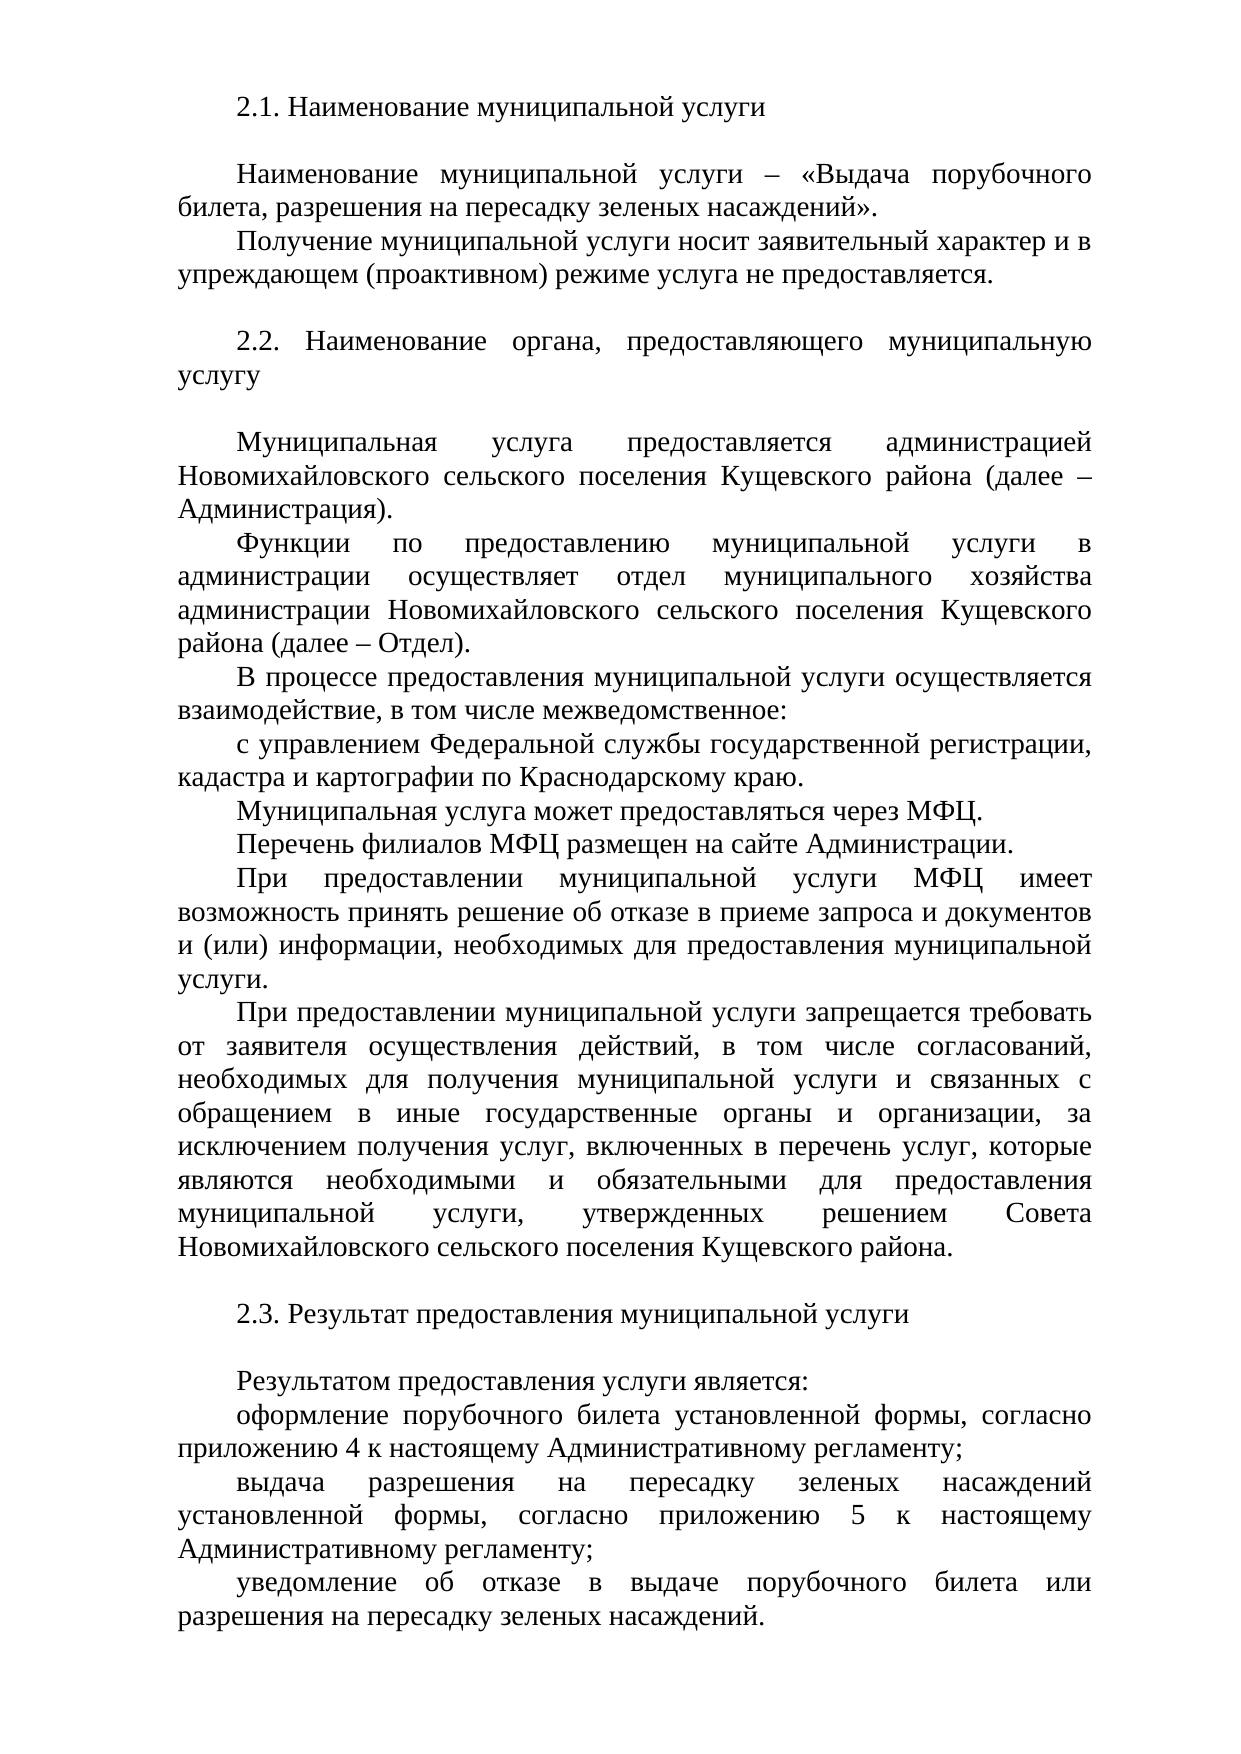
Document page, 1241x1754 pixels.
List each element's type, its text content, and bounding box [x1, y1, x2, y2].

text 2.3. Результат предоставления муниципальной услуги [177, 1296, 1093, 1330]
text Муниципальная услуга предоставляется администрацией Новомихайловского сельского поселения Кущевского района (далее – Администрация). [177, 424, 1093, 525]
text Перечень филиалов МФЦ размещен на сайте Администрации. [177, 827, 1093, 860]
text Функции по предоставлению муниципальной услуги в администрации осуществляет отдел муниципального хозяйства администрации Новомихайловского сельского поселения Кущевского района (далее – Отдел). [177, 525, 1093, 659]
text уведомление об отказе в выдаче порубочного билета или разрешения на пересадку зеленых насаждений. [177, 1564, 1093, 1632]
text Получение муниципальной услуги носит заявительный характер и в упреждающем (проактивном) режиме услуга не предоставляется. [177, 223, 1093, 290]
text Результатом предоставления услуги является: [177, 1363, 1093, 1397]
text 2.1. Наименование муниципальной услуги [177, 89, 1093, 122]
text с управлением Федеральной службы государственной регистрации, кадастра и картографии по Краснодарскому краю. [177, 726, 1093, 793]
text выдача разрешения на пересадку зеленых насаждений установленной формы, согласно приложению 5 к настоящему Административному регламенту; [177, 1464, 1093, 1564]
text При предоставлении муниципальной услуги МФЦ имеет возможность принять решение об отказе в приеме запроса и документов и (или) информации, необходимых для предоставления муниципальной услуги. [177, 860, 1093, 994]
text оформление порубочного билета установленной формы, согласно приложению 4 к настоящему Административному регламенту; [177, 1397, 1093, 1464]
text 2.2. Наименование органа, предоставляющего муниципальную услугу [177, 323, 1093, 391]
text Наименование муниципальной услуги – «Выдача порубочного билета, разрешения на пересадку зеленых насаждений». [177, 156, 1093, 223]
text При предоставлении муниципальной услуги запрещается требовать от заявителя осуществления действий, в том числе согласований, необходимых для получения муниципальной услуги и связанных с обращением в иные государственные органы и организации, за исключением получения услуг, включенных в перечень услуг, которые являются необходимыми и обязательными для предоставления муниципальной услуги, утвержденных решением Совета Новомихайловского сельского поселения Кущевского района. [177, 994, 1093, 1263]
text В процессе предоставления муниципальной услуги осуществляется взаимодействие, в том числе межведомственное: [177, 659, 1093, 726]
text Муниципальная услуга может предоставляться через МФЦ. [177, 793, 1093, 827]
